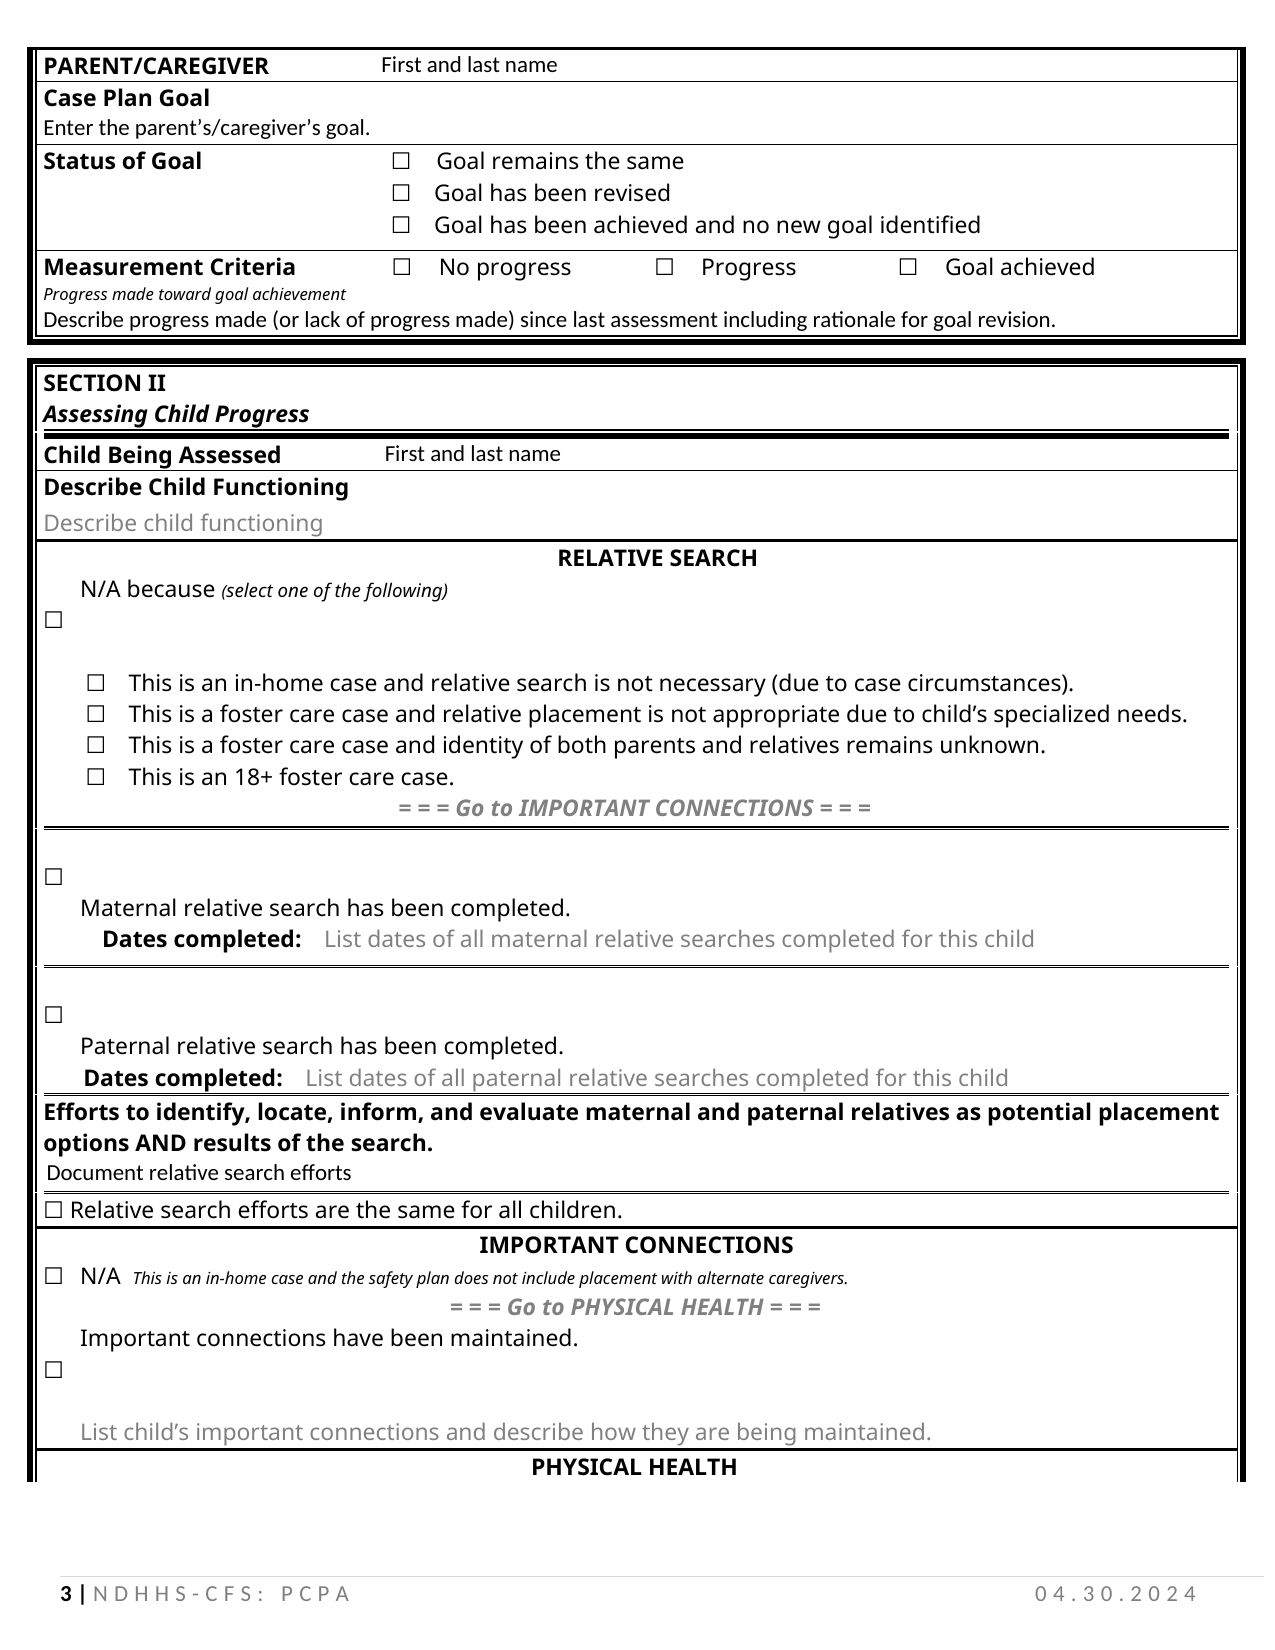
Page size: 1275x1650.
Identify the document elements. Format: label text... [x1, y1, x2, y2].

table_header SECTION II Assessing Child Progress [37, 367, 1237, 429]
